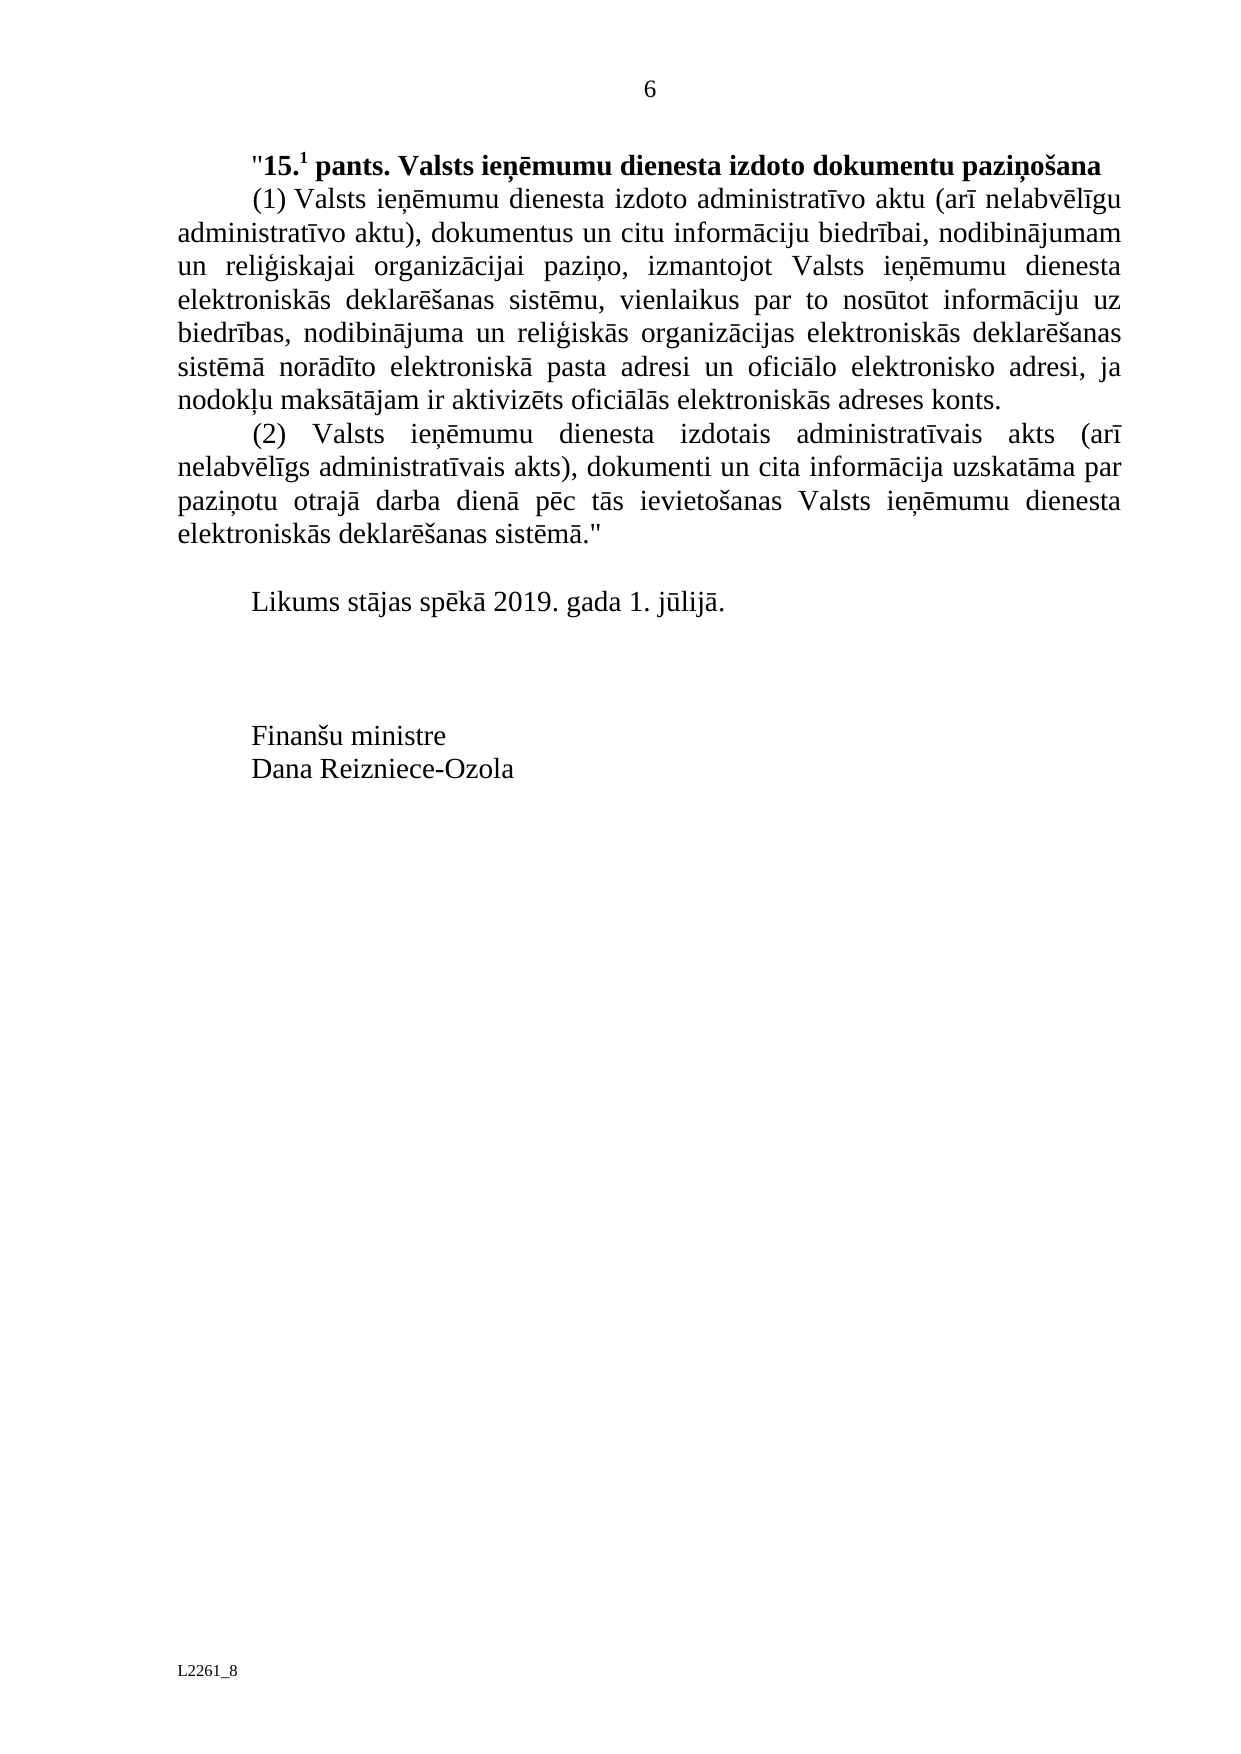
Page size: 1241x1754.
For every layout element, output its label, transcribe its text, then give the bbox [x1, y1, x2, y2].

text Finanšu ministre [177, 718, 1122, 751]
text (2) Valsts ieņēmumu dienesta izdotais administratīvais akts (arī nelabvēlīgs administratīvais akts), dokumenti un cita informācija uzskatāma par paziņotu otrajā darba dienā pēc tās ievietošanas Valsts ieņēmumu dienesta elektroniskās deklarēšanas sistēmā." [177, 416, 1122, 550]
text Dana Reizniece-Ozola [177, 751, 1122, 785]
text (1) Valsts ieņēmumu dienesta izdoto administratīvo aktu (arī nelabvēlīgu administratīvo aktu), dokumentus un citu informāciju biedrībai, nodibinājumam un reliģiskajai organizācijai paziņo, izmantojot Valsts ieņēmumu dienesta elektroniskās deklarēšanas sistēmu, vienlaikus par to nosūtot informāciju uz biedrības, nodibinājuma un reliģiskās organizācijas elektroniskās deklarēšanas sistēmā norādīto elektroniskā pasta adresi un oficiālo elektronisko adresi, ja nodokļu maksātājam ir aktivizēts oficiālās elektroniskās adreses konts. [177, 181, 1122, 416]
text Likums stājas spēkā 2019. gada 1. jūlijā. [177, 584, 1122, 617]
text "15.1 pants. Valsts ieņēmumu dienesta izdoto dokumentu paziņošana [177, 148, 1122, 181]
